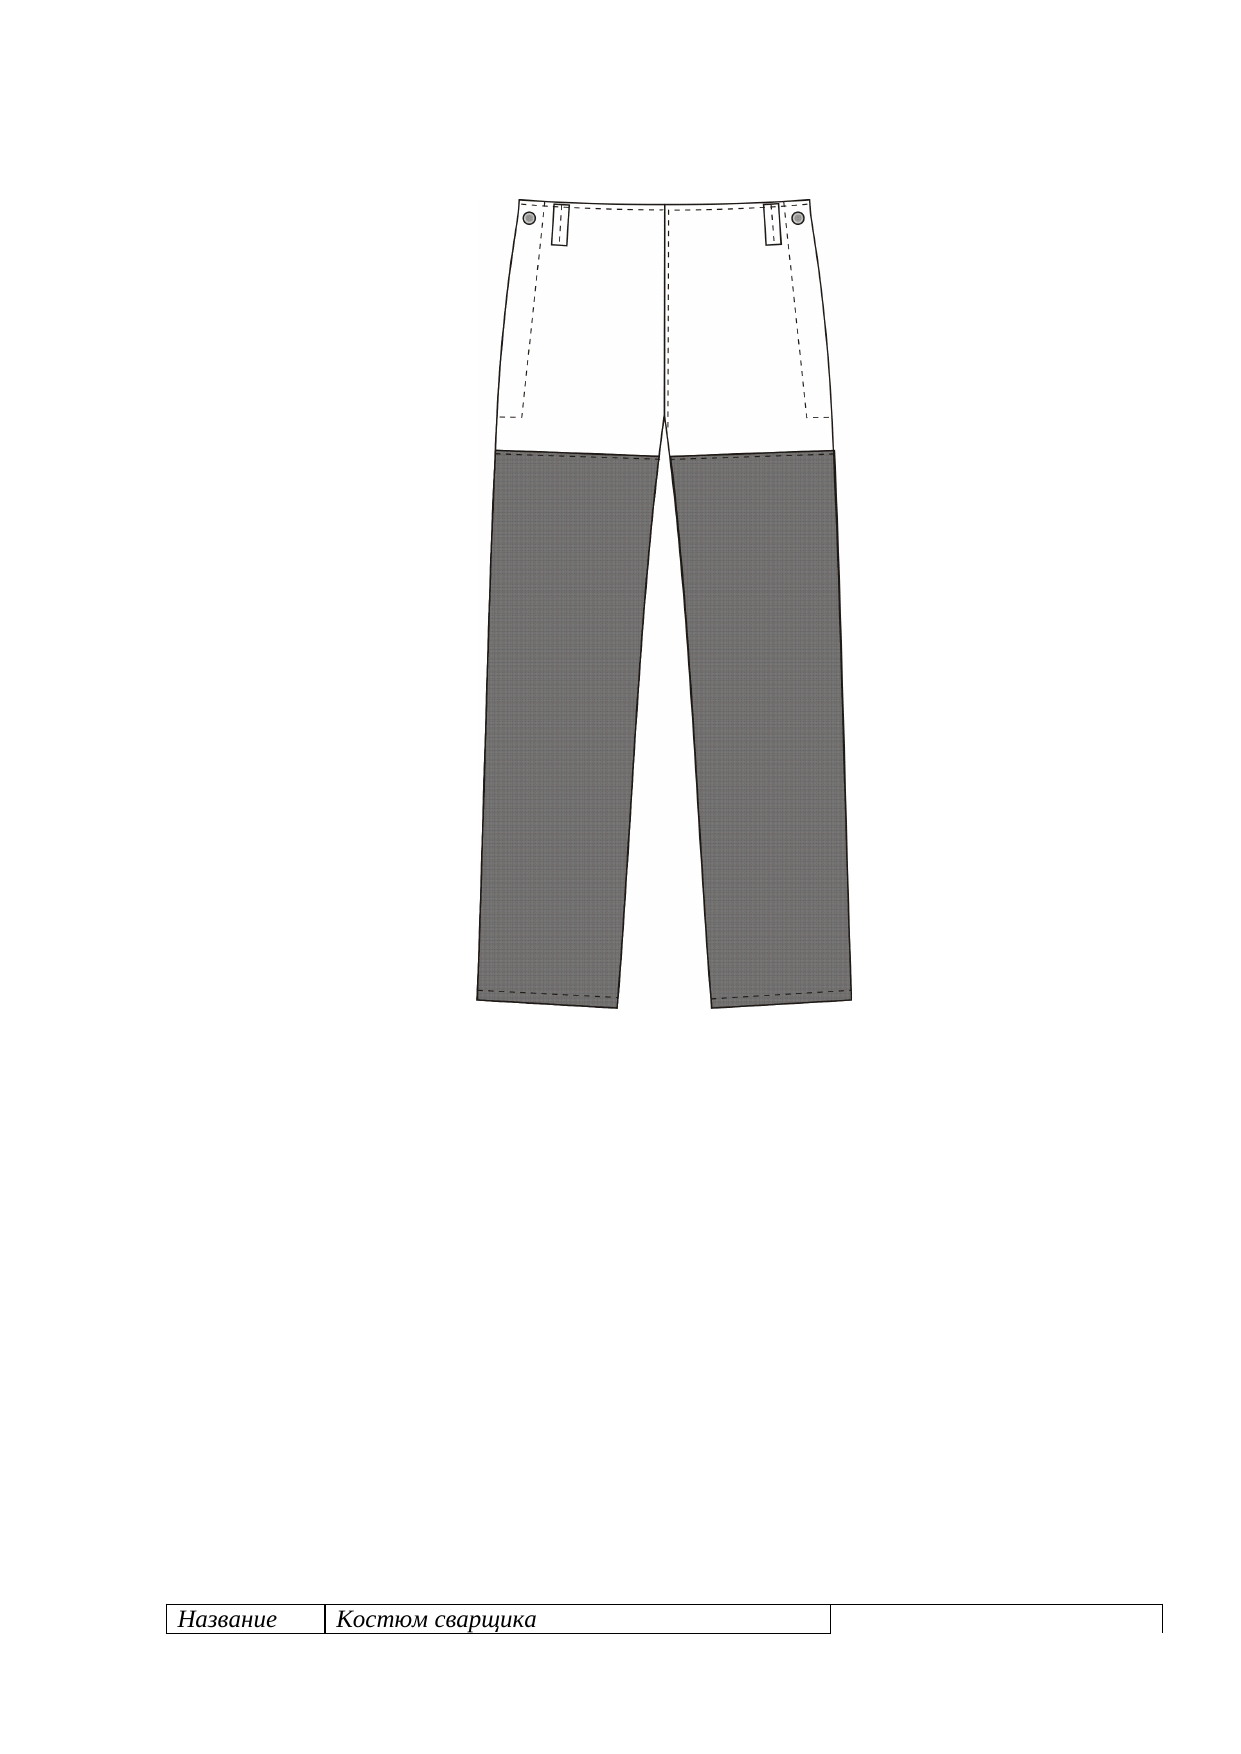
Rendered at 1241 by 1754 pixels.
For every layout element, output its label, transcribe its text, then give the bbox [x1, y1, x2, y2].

table_header [831, 1605, 1162, 1633]
table_header Костюм сварщика [326, 1605, 830, 1633]
picture [476, 199, 852, 1009]
table_header Название [167, 1605, 324, 1633]
